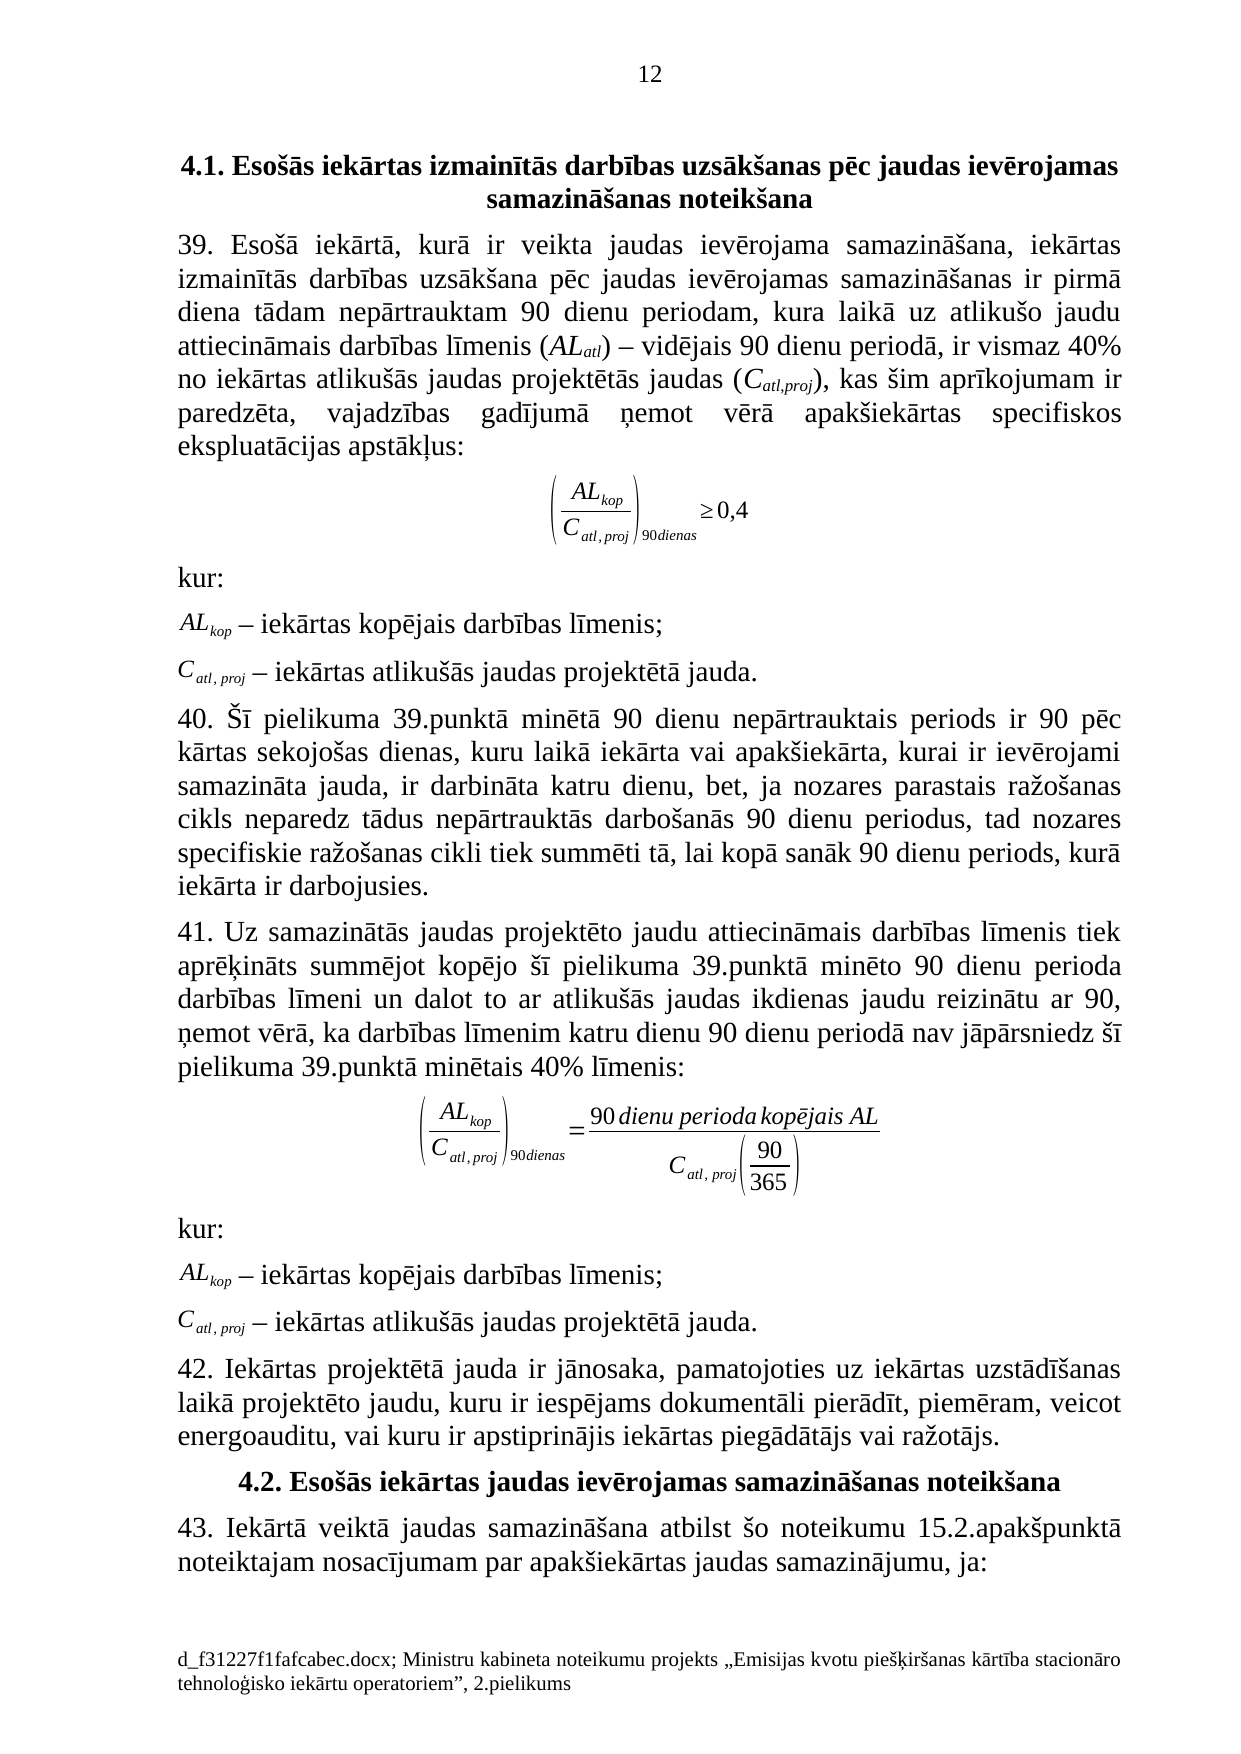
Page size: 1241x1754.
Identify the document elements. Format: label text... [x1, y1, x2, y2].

list 41. Uz samazinātās jaudas projektēto jaudu attiecināmais darbības līmenis tiek aprēķināts summējot kopējo šī pielikuma 39.punktā minēto 90 dienu perioda darbības līmeni un dalot to ar atlikušās jaudas ikdienas jaudu reizinātu ar 90, ņemot vērā, ka darbības līmenim katru dienu 90 dienu periodā nav jāpārsniedz šī pielikuma 39.punktā minētais 40% līmenis: [177, 914, 1122, 1082]
text kur: [177, 560, 1122, 594]
text – iekārtas kopējais darbības līmenis; [177, 606, 1122, 641]
text – iekārtas atlikušās jaudas projektētā jauda. [177, 654, 1122, 688]
text 4.1. Esošās iekārtas izmainītās darbības uzsākšanas pēc jaudas ievērojamas samazināšanas noteikšana [177, 148, 1122, 215]
text kur: [177, 1211, 1122, 1244]
list 39. Esošā iekārtā, kurā ir veikta jaudas ievērojama samazināšana, iekārtas izmainītās darbības uzsākšana pēc jaudas ievērojamas samazināšanas ir pirmā diena tādam nepārtrauktam 90 dienu periodam, kura laikā uz atlikušo jaudu attiecināmais darbības līmenis (ALatl) – vidējais 90 dienu periodā, ir vismaz 40% no iekārtas atlikušās jaudas projektētās jaudas (Catl,proj), kas šim aprīkojumam ir paredzēta, vajadzības gadījumā ņemot vērā apakšiekārtas specifiskos ekspluatācijas apstākļus: [177, 227, 1122, 462]
text – iekārtas kopējais darbības līmenis; [177, 1257, 1122, 1291]
list 42. Iekārtas projektētā jauda ir jānosaka, pamatojoties uz iekārtas uzstādīšanas laikā projektēto jaudu, kuru ir iespējams dokumentāli pierādīt, piemēram, veicot energoauditu, vai kuru ir apstiprinājis iekārtas piegādātājs vai ražotājs. [177, 1351, 1122, 1452]
list 40. Šī pielikuma 39.punktā minētā 90 dienu nepārtrauktais periods ir 90 pēc kārtas sekojošas dienas, kuru laikā iekārta vai apakšiekārta, kurai ir ievērojami samazināta jauda, ir darbināta katru dienu, bet, ja nozares parastais ražošanas cikls neparedz tādus nepārtrauktās darbošanās 90 dienu periodus, tad nozares specifiskie ražošanas cikli tiek summēti tā, lai kopā sanāk 90 dienu periods, kurā iekārta ir darbojusies. [177, 701, 1122, 902]
text 4.2. Esošās iekārtas jaudas ievērojamas samazināšanas noteikšana [177, 1464, 1122, 1498]
list 43. Iekārtā veiktā jaudas samazināšana atbilst šo noteikumu 15.2.apakšpunktā noteiktajam nosacījumam par apakšiekārtas jaudas samazinājumu, ja: [177, 1510, 1122, 1577]
text – iekārtas atlikušās jaudas projektētā jauda. [177, 1304, 1122, 1339]
